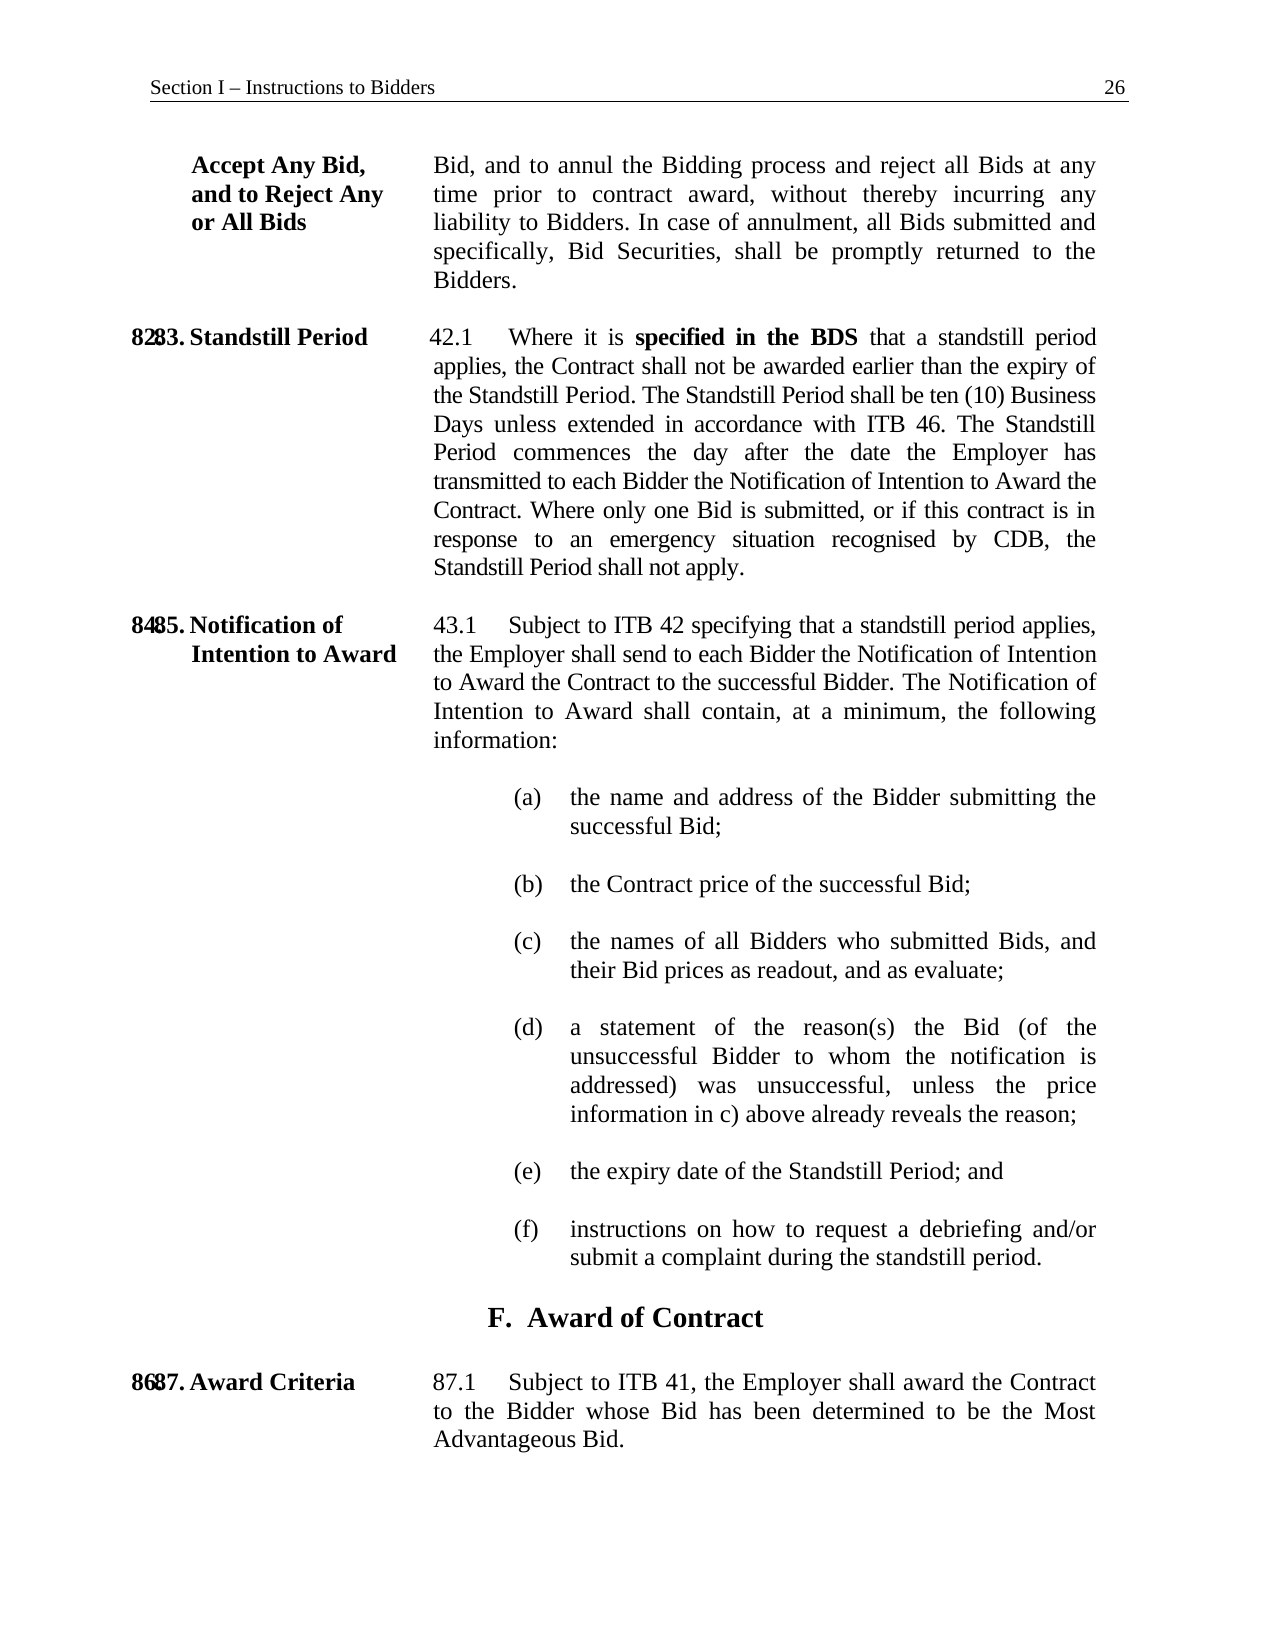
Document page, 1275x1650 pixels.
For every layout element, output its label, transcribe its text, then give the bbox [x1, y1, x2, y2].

table_cell Notification of Intention to Award [143, 610, 422, 1300]
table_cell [422, 150, 1108, 322]
table_cell Where it is specified in the BDS that a standstill period applies, the Contract shall not be awarded earlier than the expiry of the Standstill Period. The Standstill Period shall be ten (10) Business Days unless extended in accordance with ITB 46. The Standstill Period commences the day after the date the Employer has transmitted to each Bidder the Notification of Intention to Award the Contract. Where only one Bid is submitted, or if this contract is in response to an emergency situation recognised by CDB, the Standstill Period shall not apply. [422, 323, 1108, 610]
table_cell Subject to ITB 42 specifying that a standstill period applies, the Employer shall send to each Bidder the Notification of Intention to Award the Contract to the successful Bidder. The Notification of Intention to Award shall contain, at a minimum, the following information: the name and address of the Bidder submitting the successful Bid; the Contract price of the successful Bid; the names of all Bidders who submitted Bids, and their Bid prices as readout, and as evaluate; a statement of the reason(s) the Bid (of the unsuccessful Bidder to whom the notification is addressed) was unsuccessful, unless the price information in c) above already reveals the reason; the expiry date of the Standstill Period; and instructions on how to request a debriefing and/or submit a complaint during the standstill period. [422, 610, 1108, 1300]
table_cell F. Award of Contract [143, 1300, 1108, 1367]
table_cell Subject to ITB 41, the Employer shall award the Contract to the Bidder whose Bid has been determined to be the Most Advantageous Bid. [422, 1367, 1108, 1482]
table_cell Standstill Period [143, 323, 422, 610]
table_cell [143, 150, 422, 322]
table_cell Award Criteria [143, 1367, 422, 1482]
